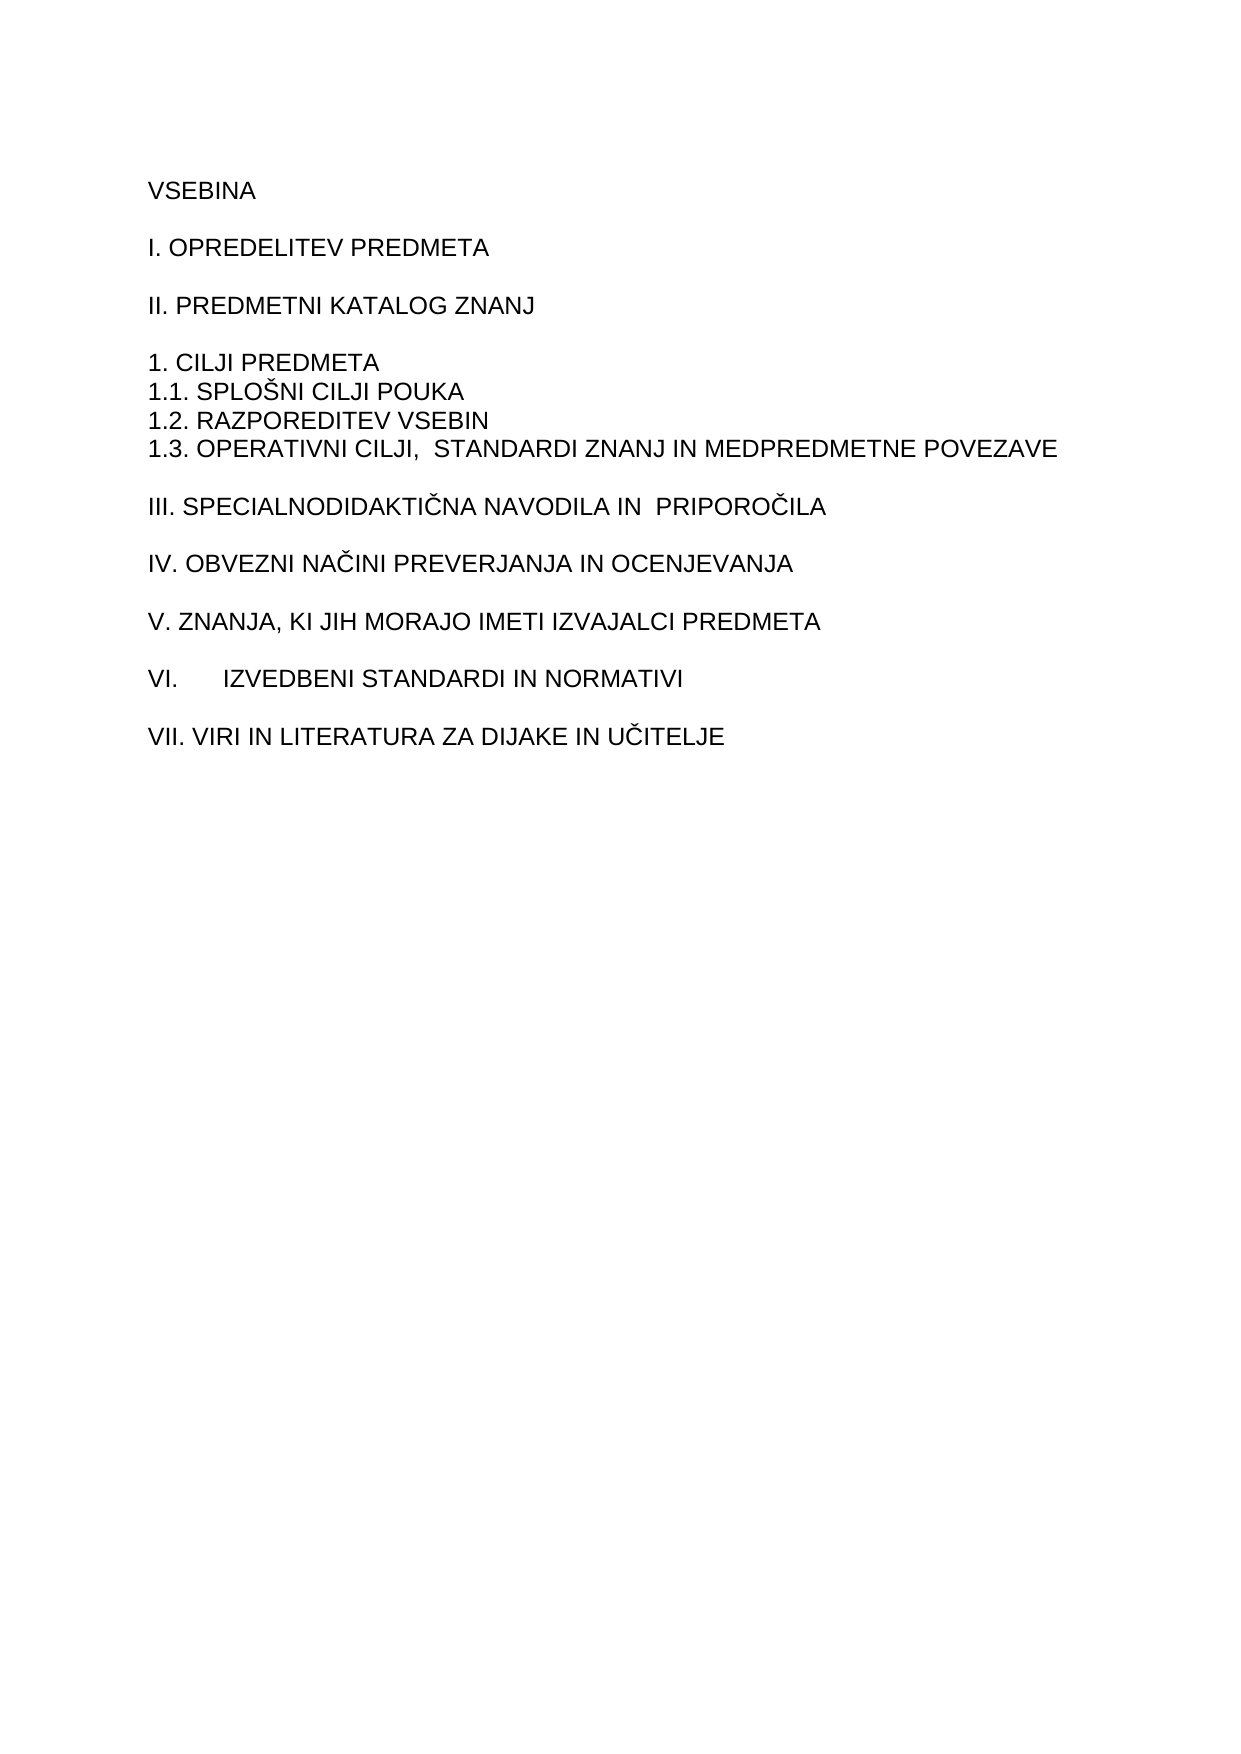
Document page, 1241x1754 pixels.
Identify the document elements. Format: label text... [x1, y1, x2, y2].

text 1.1. SPLOŠNI CILJI POUKA [148, 377, 1181, 406]
text II. PREDMETNI KATALOG ZNANJ [148, 291, 1181, 319]
text VII. VIRI IN LITERATURA ZA DIJAKE IN UČITELJE [148, 722, 1181, 751]
text 1. CILJI PREDMETA [148, 348, 1181, 377]
text V. ZNANJA, KI JIH MORAJO IMETI IZVAJALCI PREDMETA [148, 607, 1181, 636]
list IZVEDBENI STANDARDI IN NORMATIVI [148, 664, 1181, 693]
text 1.2. RAZPOREDITEV VSEBIN [148, 406, 1181, 434]
text 1.3. OPERATIVNI CILJI, STANDARDI ZNANJ IN MEDPREDMETNE POVEZAVE [148, 434, 1181, 463]
text IV. OBVEZNI NAČINI PREVERJANJA IN OCENJEVANJA [148, 549, 1181, 578]
text III. SPECIALNODIDAKTIČNA NAVODILA IN PRIPOROČILA [148, 492, 1181, 521]
text I. OPREDELITEV PREDMETA [148, 233, 1181, 262]
text VSEBINA [148, 176, 1181, 204]
